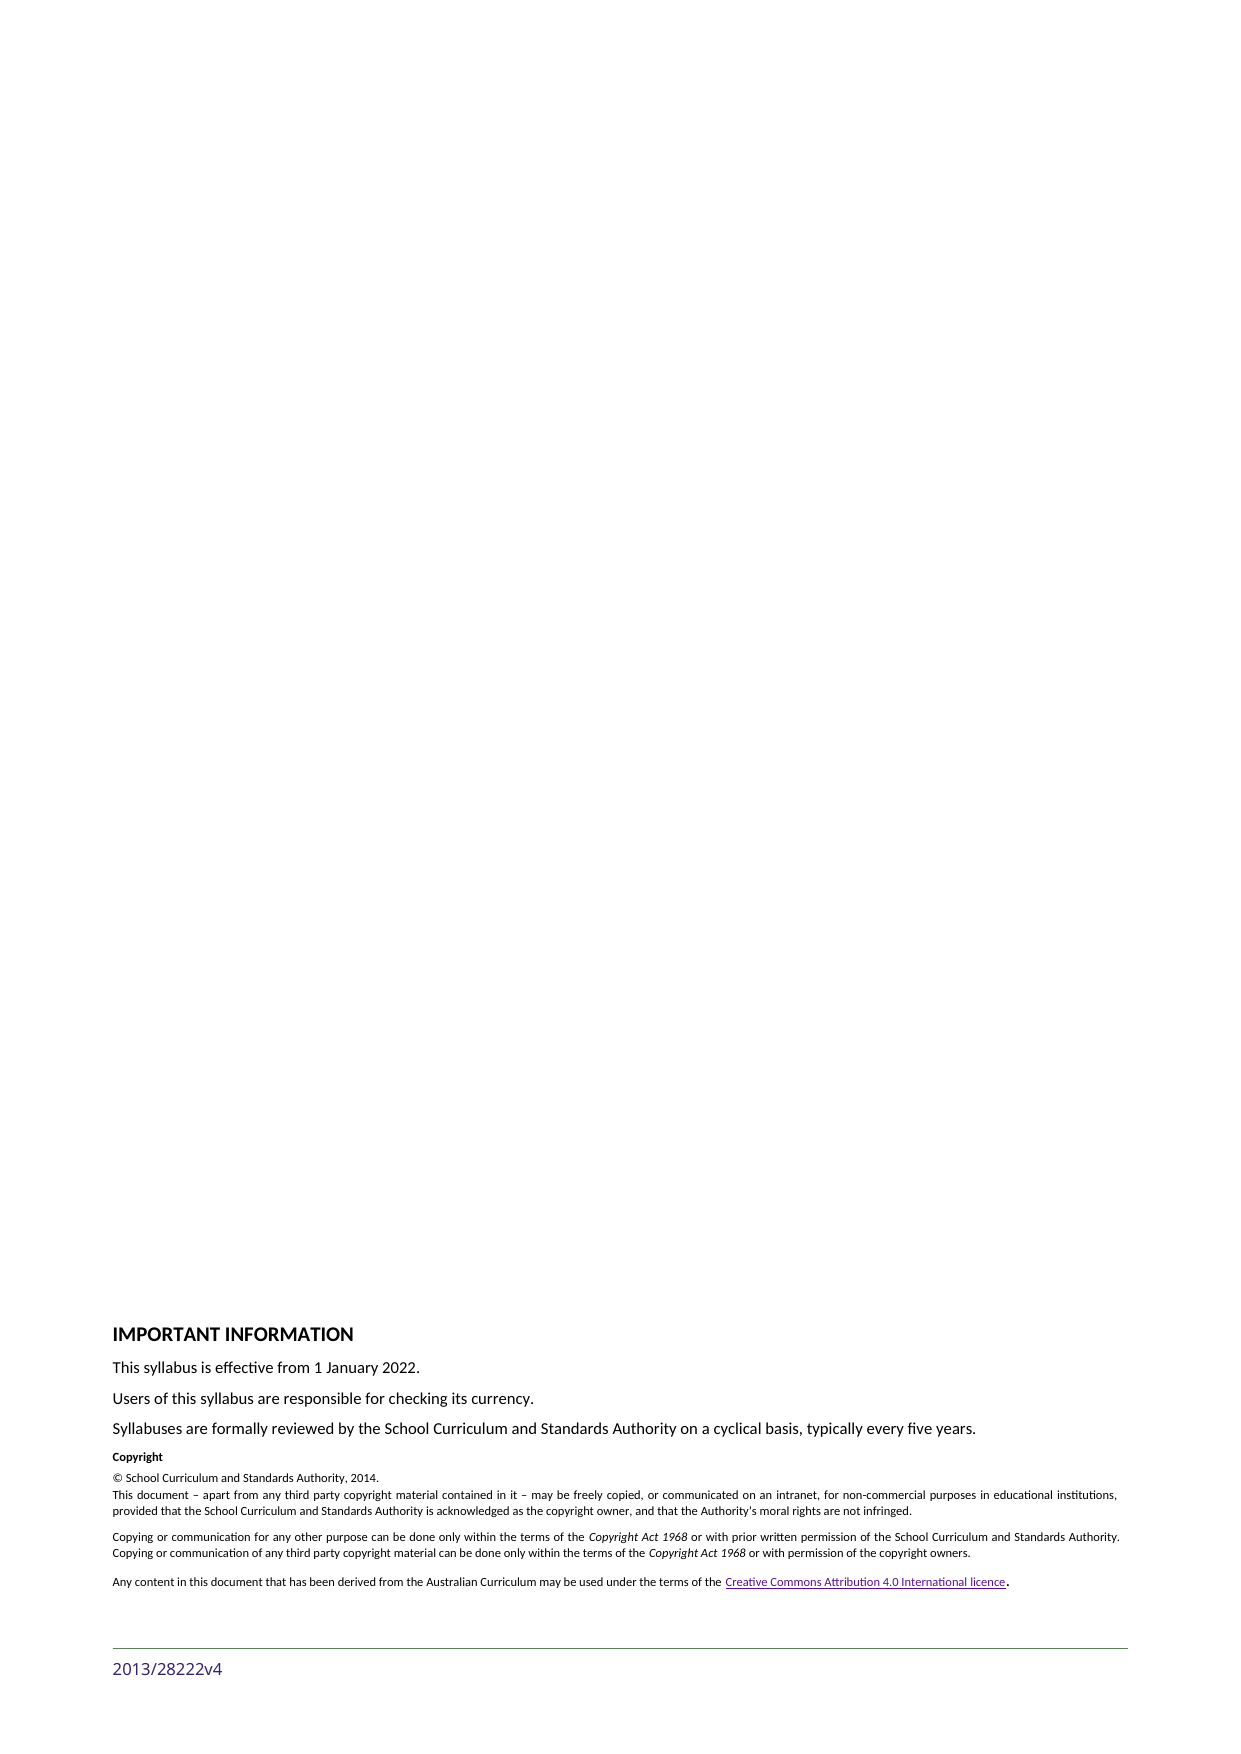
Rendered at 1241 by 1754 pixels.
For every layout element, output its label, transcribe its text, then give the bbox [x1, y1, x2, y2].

text Syllabuses are formally reviewed by the School Curriculum and Standards Authority on a cyclical basis, typically every five years. [112, 1418, 1121, 1439]
text Copyright [112, 1449, 1121, 1464]
text This syllabus is effective from 1 January 2022. [112, 1357, 1121, 1378]
text This document – apart from any third party copyright material contained in it – may be freely copied, or communicated on an intranet, for non-commercial purposes in educational institutions, provided that the School Curriculum and Standards Authority is acknowledged as the copyright owner, and that the Authority’s moral rights are not infringed. [112, 1487, 1121, 1519]
text Copying or communication for any other purpose can be done only within the terms of the Copyright Act 1968 or with prior written permission of the School Curriculum and Standards Authority. Copying or communication of any third party copyright material can be done only within the terms of the Copyright Act 1968 or with permission of the copyright owners. [112, 1529, 1121, 1561]
text Any content in this document that has been derived from the Australian Curriculum may be used under the terms of the Creative Commons Attribution 4.0 International licence. [112, 1571, 1128, 1591]
text IMPORTANT INFORMATION [112, 1321, 1121, 1346]
text Users of this syllabus are responsible for checking its currency. [112, 1388, 1121, 1408]
text © School Curriculum and Standards Authority, 2014. [112, 1470, 1121, 1485]
